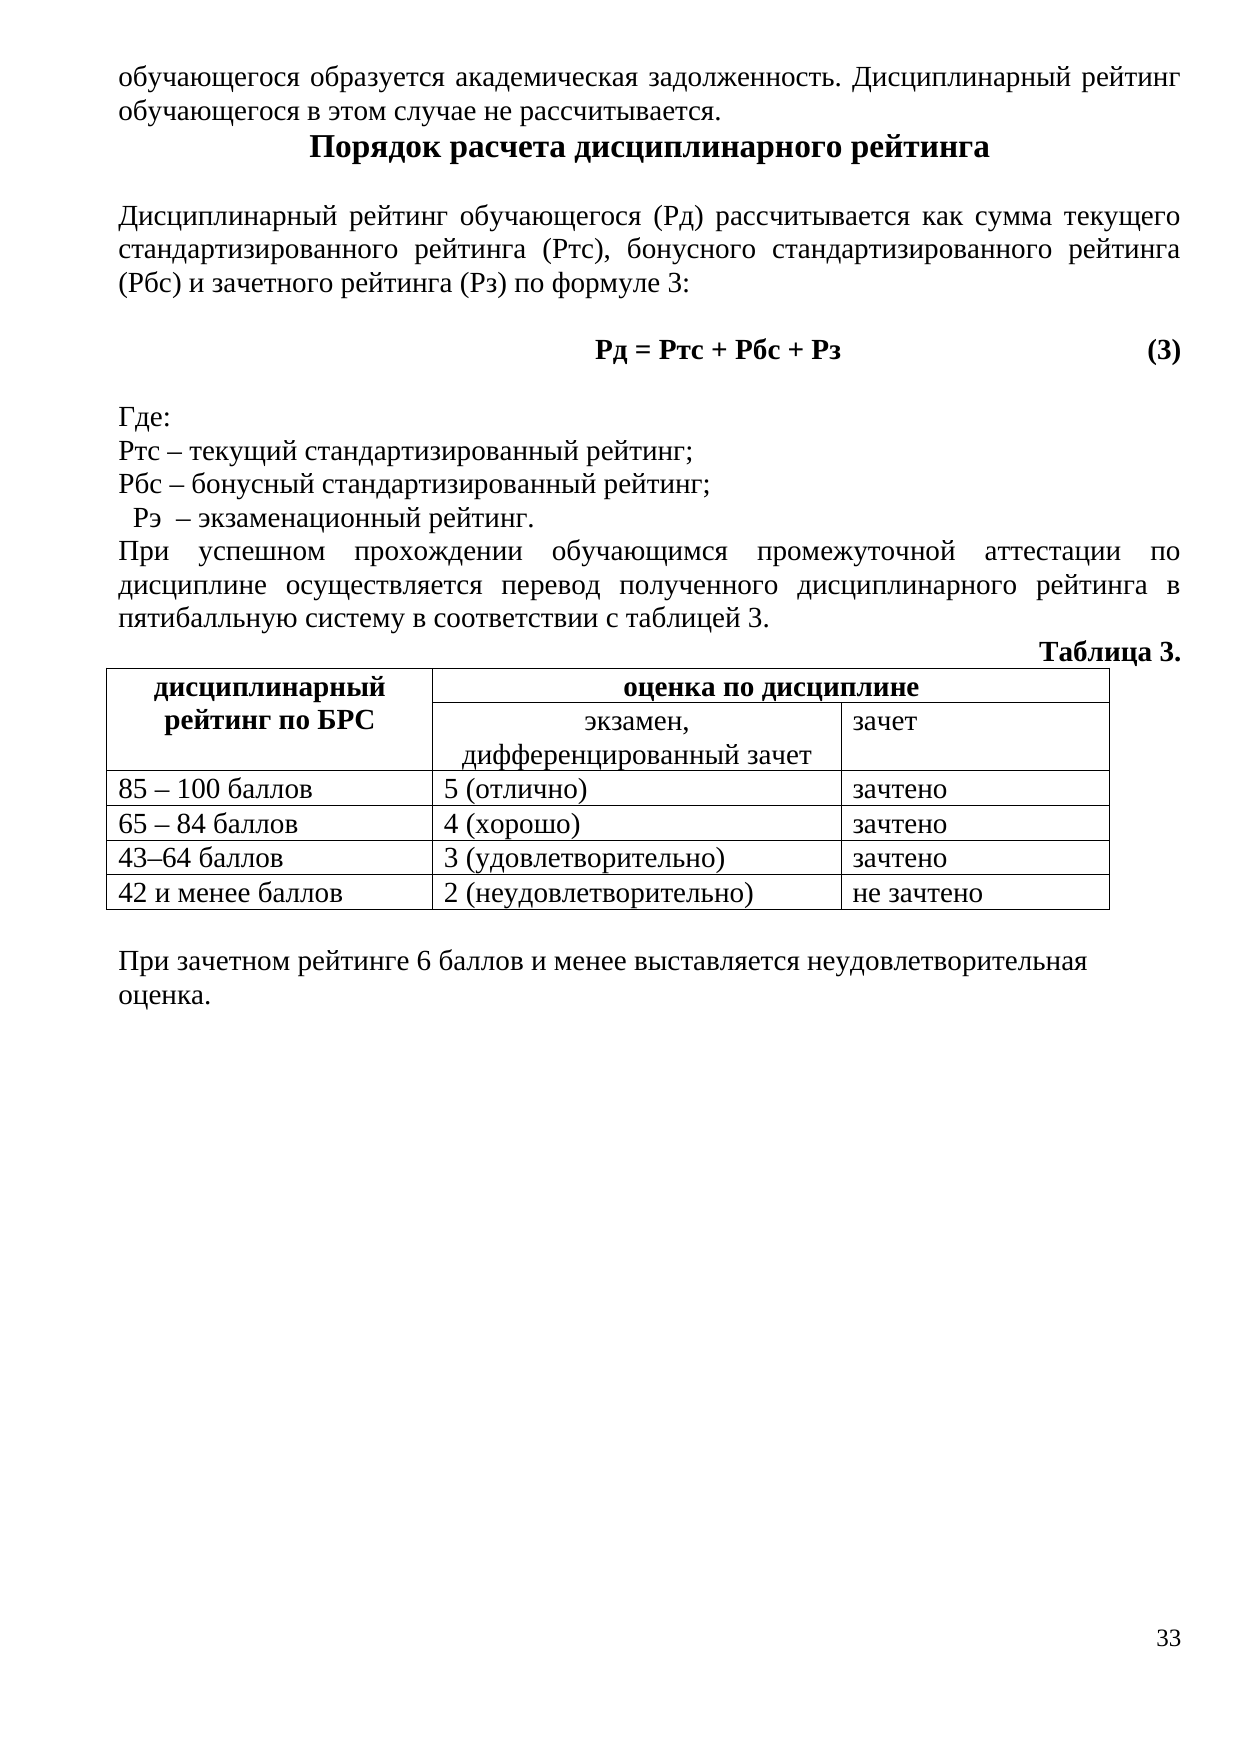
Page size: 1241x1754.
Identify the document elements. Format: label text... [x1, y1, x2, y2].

table_cell 85 – 100 баллов [107, 771, 432, 805]
table_cell зачет [842, 703, 1109, 770]
table_cell не зачтено [842, 875, 1109, 909]
text Где: [118, 399, 1181, 433]
text Дисциплинарный рейтинг обучающегося (Рд) рассчитывается как сумма текущего стандартизированного рейтинга (Ртс), бонусного стандартизированного рейтинга (Рбс) и зачетного рейтинга (Рз) по формуле 3: [118, 198, 1181, 299]
text Ртс – текущий стандартизированный рейтинг; [118, 433, 1181, 466]
table_header дисциплинарный рейтинг по БРС [107, 669, 432, 770]
table_cell 5 (отлично) [433, 771, 841, 805]
table_cell 65 – 84 баллов [107, 806, 432, 839]
text Таблица 3. [118, 634, 1181, 668]
text Рд = Ртс + Рбс + Рз (3) [118, 332, 1181, 366]
table_cell экзамен, дифференцированный зачет [433, 703, 841, 770]
table_cell 3 (удовлетворительно) [433, 841, 841, 874]
table_cell зачтено [842, 841, 1109, 874]
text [118, 59, 1181, 126]
table_cell 43–64 баллов [107, 841, 432, 874]
text При успешном прохождении обучающимся промежуточной аттестации по дисциплине осуществляется перевод полученного дисциплинарного рейтинга в пятибалльную систему в соответствии с таблицей 3. [118, 533, 1181, 634]
table_cell зачтено [842, 771, 1109, 805]
text При зачетном рейтинге 6 баллов и менее выставляется неудовлетворительная оценка. [118, 943, 1181, 1010]
table_cell 42 и менее баллов [107, 875, 432, 909]
text Рбс – бонусный стандартизированный рейтинг; [118, 466, 1181, 500]
table_cell зачтено [842, 806, 1109, 839]
table_cell 2 (неудовлетворительно) [433, 875, 841, 909]
text Рэ – экзаменационный рейтинг. [118, 500, 1181, 533]
list Порядок расчета дисциплинарного рейтинга [118, 126, 1181, 164]
table_header оценка по дисциплине [433, 669, 1109, 702]
table_cell 4 (хорошо) [433, 806, 841, 839]
